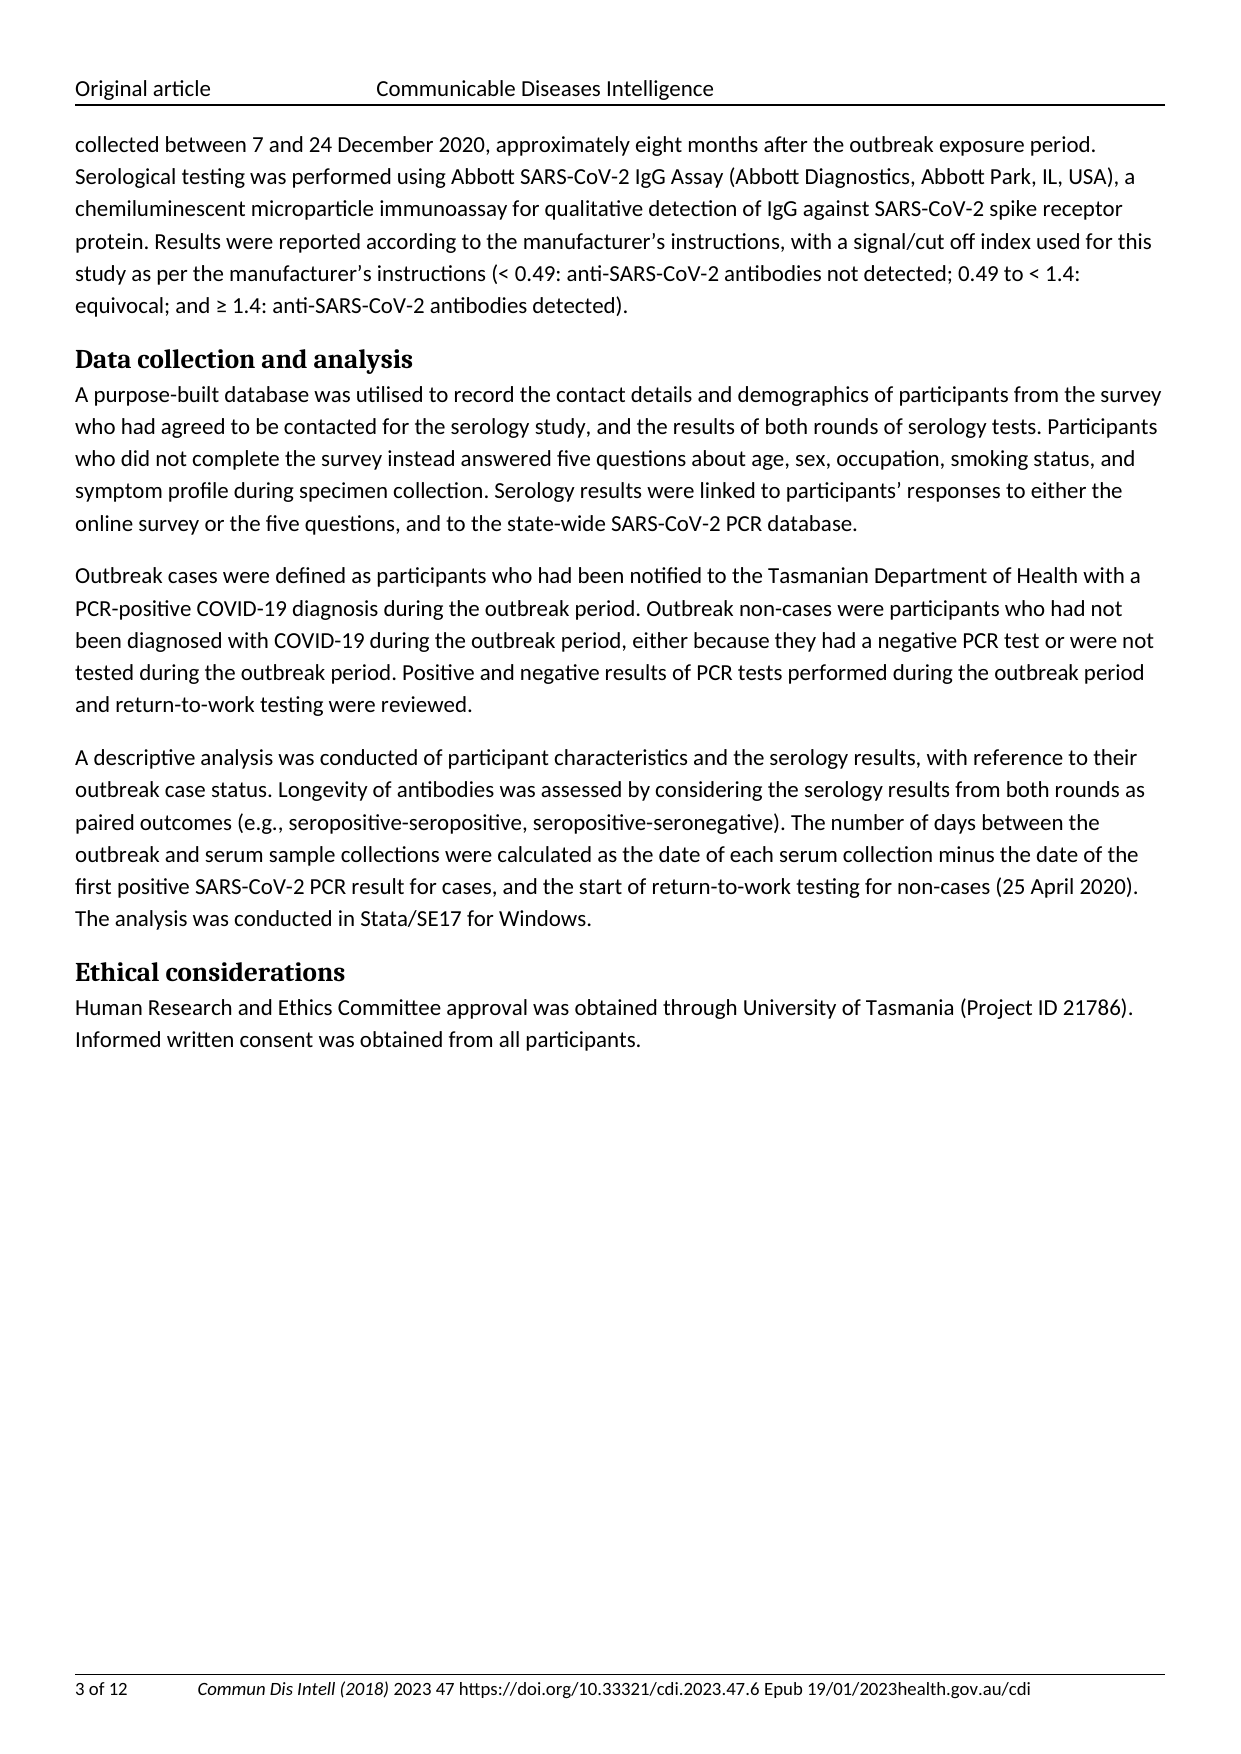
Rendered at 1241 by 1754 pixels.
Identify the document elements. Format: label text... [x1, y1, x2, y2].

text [75, 130, 1165, 319]
subtitle Ethical considerations [75, 957, 1165, 988]
text Outbreak cases were defined as participants who had been notified to the Tasmanian Department of Health with a PCR-positive COVID-19 diagnosis during the outbreak period. Outbreak non-cases were participants who had not been diagnosed with COVID-19 during the outbreak period, either because they had a negative PCR test or were not tested during the outbreak period. Positive and negative results of PCR tests performed during the outbreak period and return-to-work testing were reviewed. [75, 562, 1165, 718]
text A purpose-built database was utilised to record the contact details and demographics of participants from the survey who had agreed to be contacted for the serology study, and the results of both rounds of serology tests. Participants who did not complete the survey instead answered five questions about age, sex, occupation, smoking status, and symptom profile during specimen collection. Serology results were linked to participants’ responses to either the online survey or the five questions, and to the state-wide SARS-CoV-2 PCR database. [75, 380, 1165, 537]
text Human Research and Ethics Committee approval was obtained through University of Tasmania (Project ID 21786). Informed written consent was obtained from all participants. [75, 993, 1165, 1053]
text A descriptive analysis was conducted of participant characteristics and the serology results, with reference to their outbreak case status. Longevity of antibodies was assessed by considering the serology results from both rounds as paired outcomes (e.g., seropositive-seropositive, seropositive-seronegative). The number of days between the outbreak and serum sample collections were calculated as the date of each serum collection minus the date of the first positive SARS-CoV-2 PCR result for cases, and the start of return-to-work testing for non-cases (25 April 2020). The analysis was conducted in Stata/SE17 for Windows. [75, 743, 1165, 932]
subtitle Data collection and analysis [75, 344, 1165, 375]
